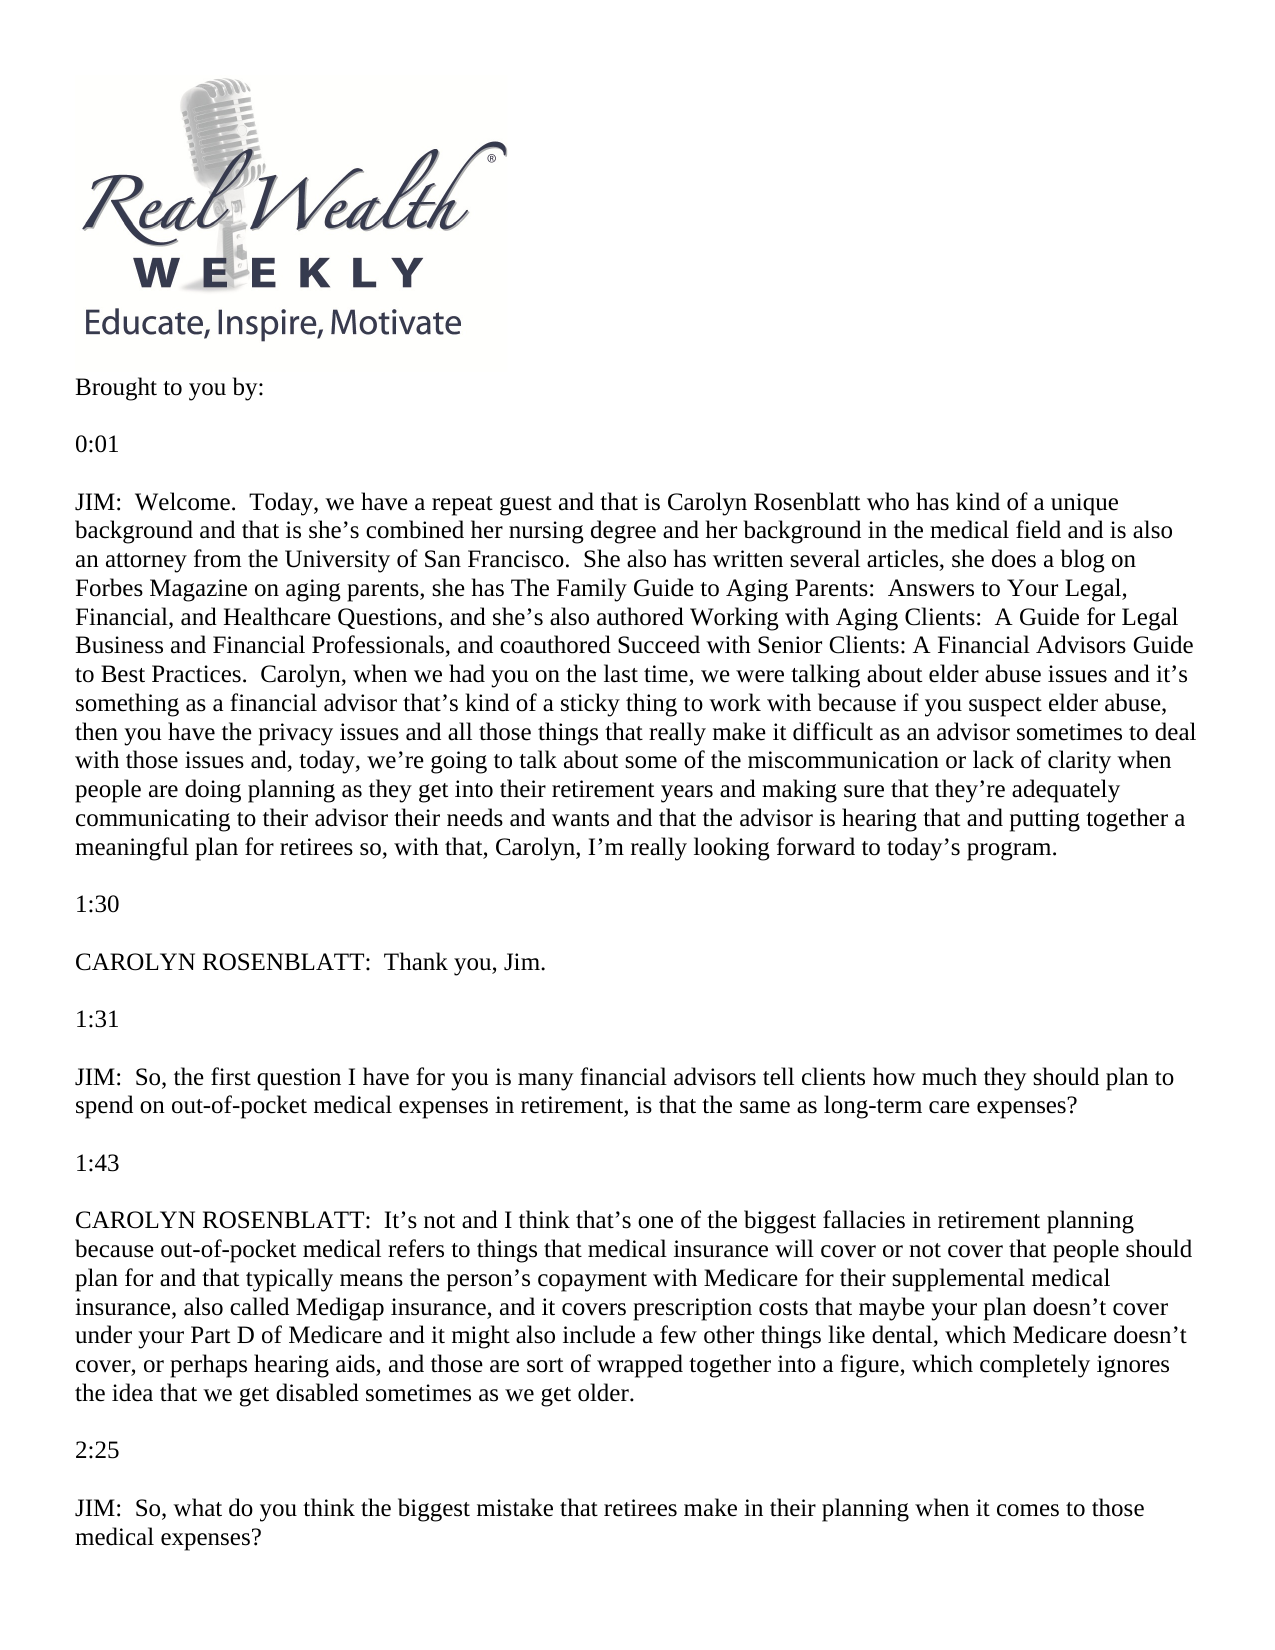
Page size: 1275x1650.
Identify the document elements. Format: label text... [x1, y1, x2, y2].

text Brought to you by: [75, 372, 1200, 401]
text 1:43 [75, 1148, 1200, 1177]
text 1:31 [75, 1004, 1200, 1033]
text JIM: So, what do you think the biggest mistake that retirees make in their planning when it comes to those medical expenses? [75, 1493, 1200, 1551]
text JIM: So, the first question I have for you is many financial advisors tell clients how much they should plan to spend on out-of-pocket medical expenses in retirement, is that the same as long-term care expenses? [75, 1062, 1200, 1119]
text CAROLYN ROSENBLATT: Thank you, Jim. [75, 947, 1200, 976]
text 2:25 [75, 1436, 1200, 1464]
text 0:01 [75, 429, 1200, 458]
picture [75, 75, 508, 372]
text JIM: Welcome. Today, we have a repeat guest and that is Carolyn Rosenblatt who has kind of a unique background and that is she’s combined her nursing degree and her background in the medical field and is also an attorney from the University of San Francisco. She also has written several articles, she does a blog on Forbes Magazine on aging parents, she has The Family Guide to Aging Parents: Answers to Your Legal, Financial, and Healthcare Questions, and she’s also authored Working with Aging Clients: A Guide for Legal Business and Financial Professionals, and coauthored Succeed with Senior Clients: A Financial Advisors Guide to Best Practices. Carolyn, when we had you on the last time, we were talking about elder abuse issues and it’s something as a financial advisor that’s kind of a sticky thing to work with because if you suspect elder abuse, then you have the privacy issues and all those things that really make it difficult as an advisor sometimes to deal with those issues and, today, we’re going to talk about some of the miscommunication or lack of clarity when people are doing planning as they get into their retirement years and making sure that they’re adequately communicating to their advisor their needs and wants and that the advisor is hearing that and putting together a meaningful plan for retirees so, with that, Carolyn, I’m really looking forward to today’s program. [75, 487, 1200, 861]
text 1:30 [75, 889, 1200, 918]
text CAROLYN ROSENBLATT: It’s not and I think that’s one of the biggest fallacies in retirement planning because out-of-pocket medical refers to things that medical insurance will cover or not cover that people should plan for and that typically means the person’s copayment with Medicare for their supplemental medical insurance, also called Medigap insurance, and it covers prescription costs that maybe your plan doesn’t cover under your Part D of Medicare and it might also include a few other things like dental, which Medicare doesn’t cover, or perhaps hearing aids, and those are sort of wrapped together into a figure, which completely ignores the idea that we get disabled sometimes as we get older. [75, 1206, 1200, 1407]
